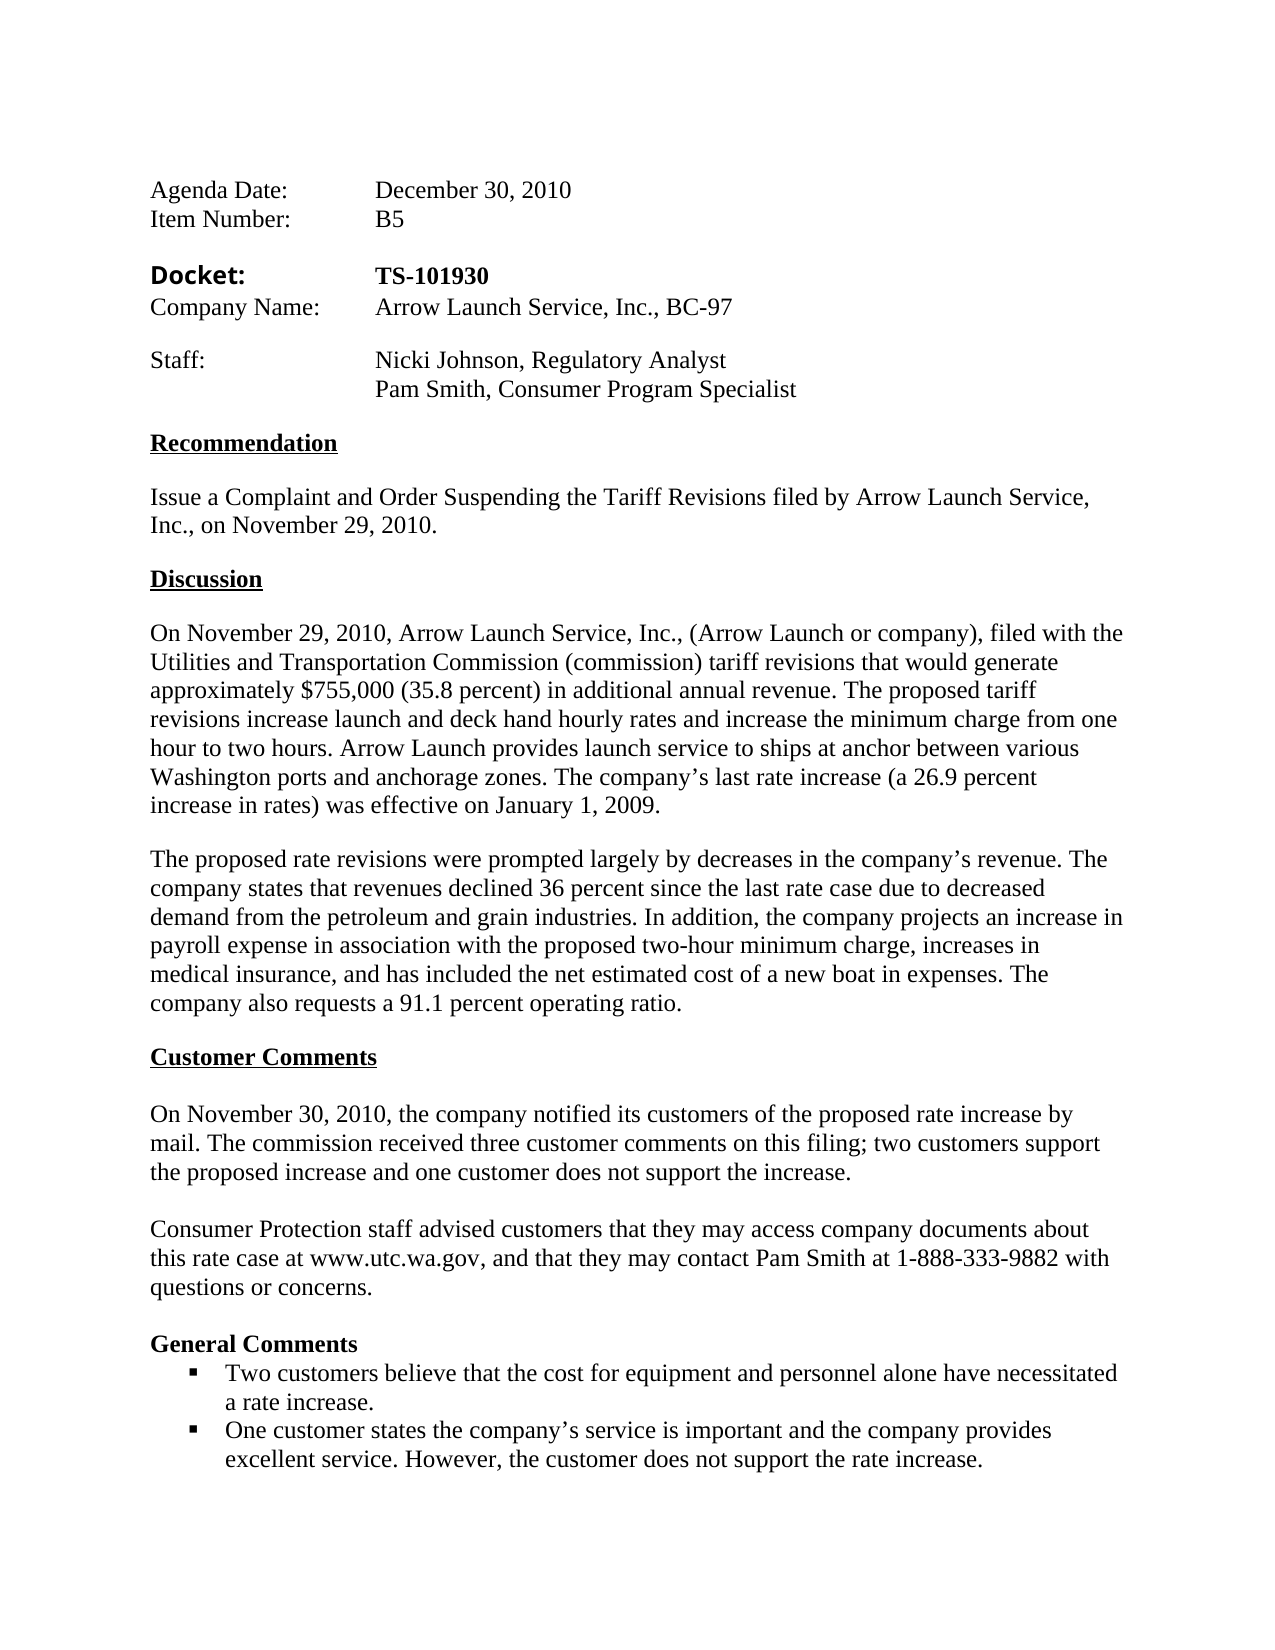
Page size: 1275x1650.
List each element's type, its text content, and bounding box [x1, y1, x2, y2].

text Customer Comments [150, 1042, 1125, 1070]
text General Comments [150, 1329, 1125, 1358]
text Pam Smith, Consumer Program Specialist [300, 374, 1125, 403]
text Staff: Nicki Johnson, Regulatory Analyst [150, 345, 1125, 374]
text Consumer Protection staff advised customers that they may access company documents about this rate case at www.utc.wa.gov, and that they may contact Pam Smith at 1-888-333-9882 with questions or concerns. [150, 1214, 1125, 1300]
text Company Name: Arrow Launch Service, Inc., BC-97 [150, 292, 1125, 320]
list Two customers believe that the cost for equipment and personnel alone have necessitated a rate increase. [187, 1358, 1125, 1415]
text Agenda Date: December 30, 2010 [150, 175, 1125, 204]
list One customer states the company’s service is important and the company provides excellent service. However, the customer does not support the rate increase. [187, 1415, 1125, 1473]
text Issue a Complaint and Order Suspending the Tariff Revisions filed by Arrow Launch Service, Inc., on November 29, 2010. [150, 482, 1125, 539]
text Recommendation [150, 428, 1125, 457]
text Discussion [150, 564, 1125, 593]
text Item Number: b5 [150, 204, 1125, 232]
text On November 30, 2010, the company notified its customers of the proposed rate increase by mail. The commission received three customer comments on this filing; two customers support the proposed increase and one customer does not support the increase. [150, 1099, 1125, 1185]
text The proposed rate revisions were prompted largely by decreases in the company’s revenue. The company states that revenues declined 36 percent since the last rate case due to decreased demand from the petroleum and grain industries. In addition, the company projects an increase in payroll expense in association with the proposed two-hour minimum charge, increases in medical insurance, and has included the net estimated cost of a new boat in expenses. The company also requests a 91.1 percent operating ratio. [150, 844, 1125, 1017]
text Docket: TS-101930 [150, 257, 1125, 292]
text On November 29, 2010, Arrow Launch Service, Inc., (Arrow Launch or company), filed with the Utilities and Transportation Commission (commission) tariff revisions that would generate approximately $755,000 (35.8 percent) in additional annual revenue. The proposed tariff revisions increase launch and deck hand hourly rates and increase the minimum charge from one hour to two hours. Arrow Launch provides launch service to ships at anchor between various Washington ports and anchorage zones. The company’s last rate increase (a 26.9 percent increase in rates) was effective on January 1, 2009. [150, 618, 1125, 819]
